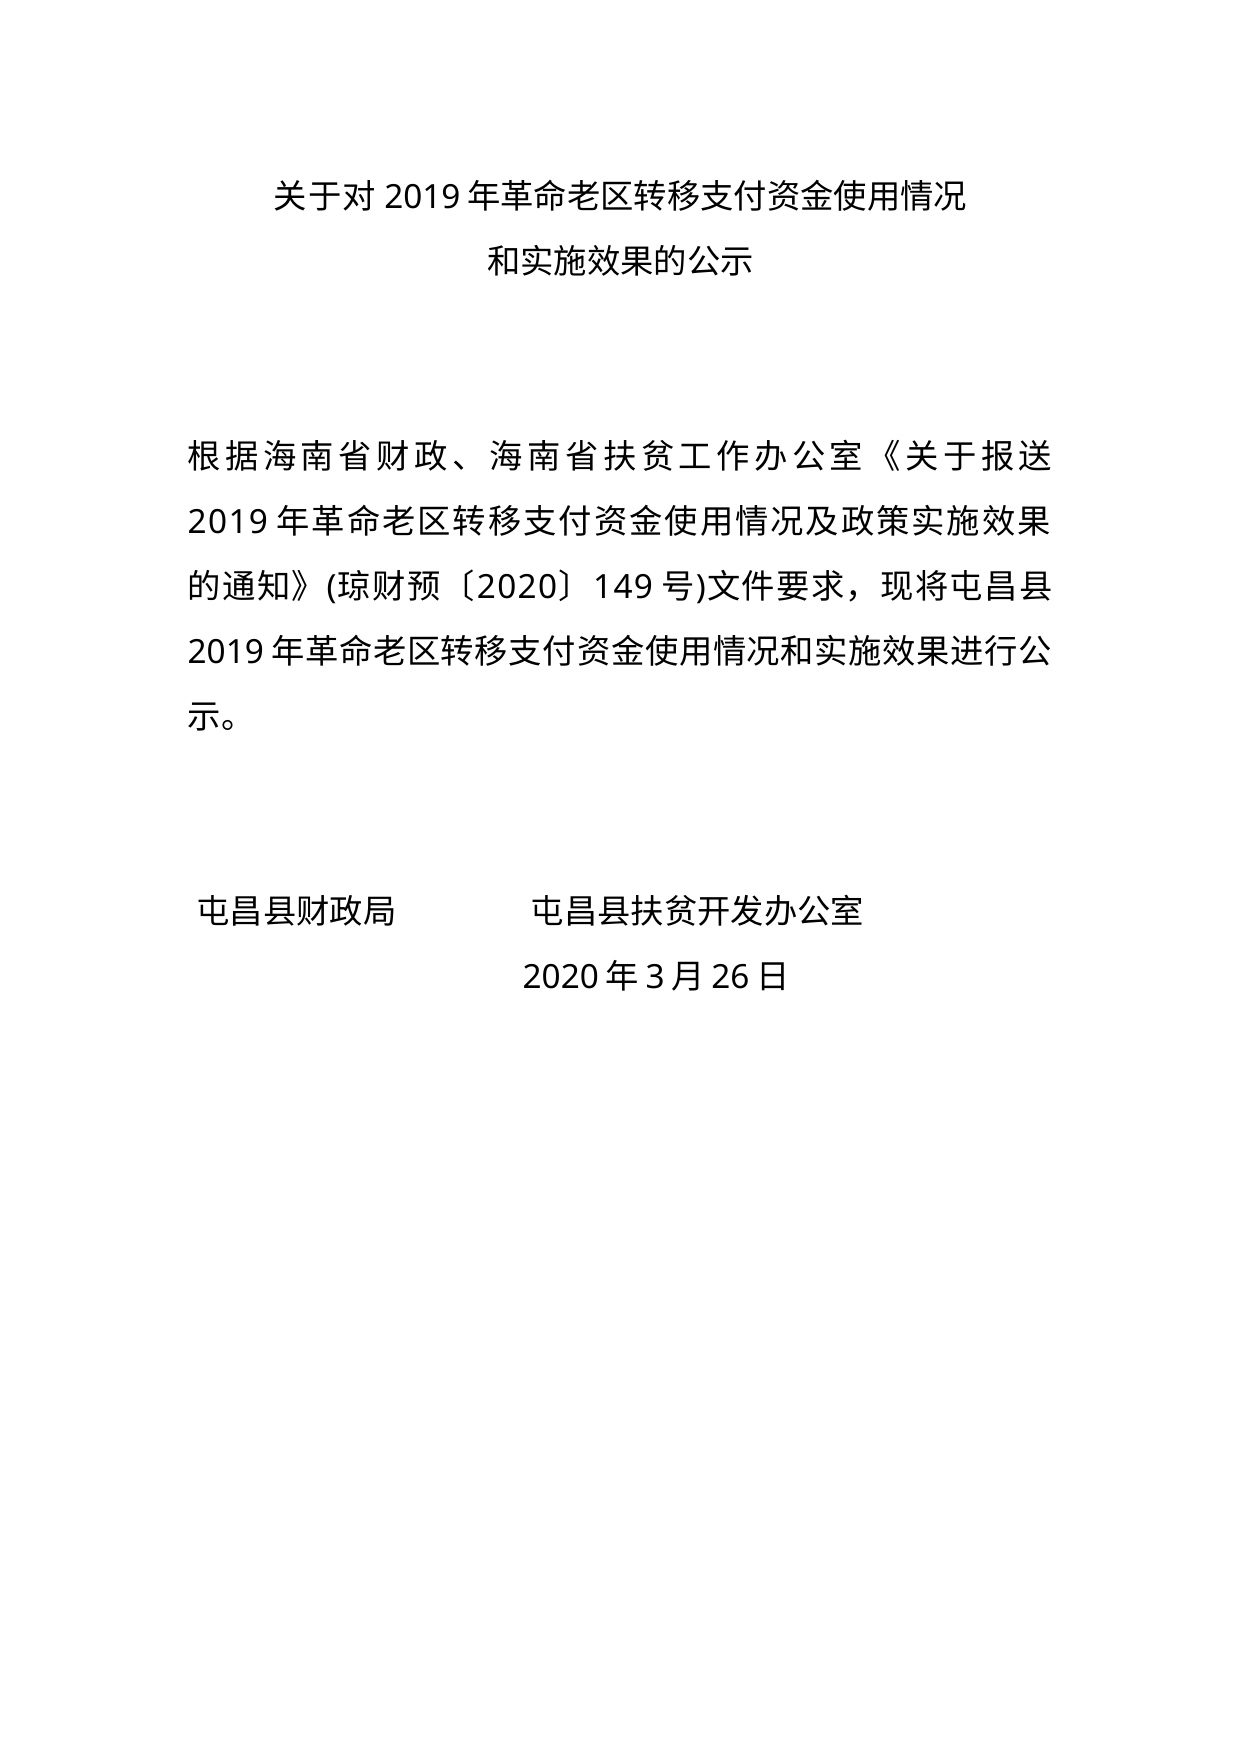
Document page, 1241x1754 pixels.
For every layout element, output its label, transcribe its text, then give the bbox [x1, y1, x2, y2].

text 和实施效果的公示 [187, 227, 1053, 292]
text 关于对2019年革命老区转移支付资金使用情况 [187, 162, 1053, 227]
text 屯昌县财政局 屯昌县扶贫开发办公室 [187, 877, 1053, 942]
text 2020年3月26日 [254, 942, 1053, 1007]
text 根据海南省财政、海南省扶贫工作办公室《关于报送2019年革命老区转移支付资金使用情况及政策实施效果的通知》(琼财预〔2020〕149号)文件要求，现将屯昌县2019年革命老区转移支付资金使用情况和实施效果进行公示。 [187, 422, 1053, 747]
